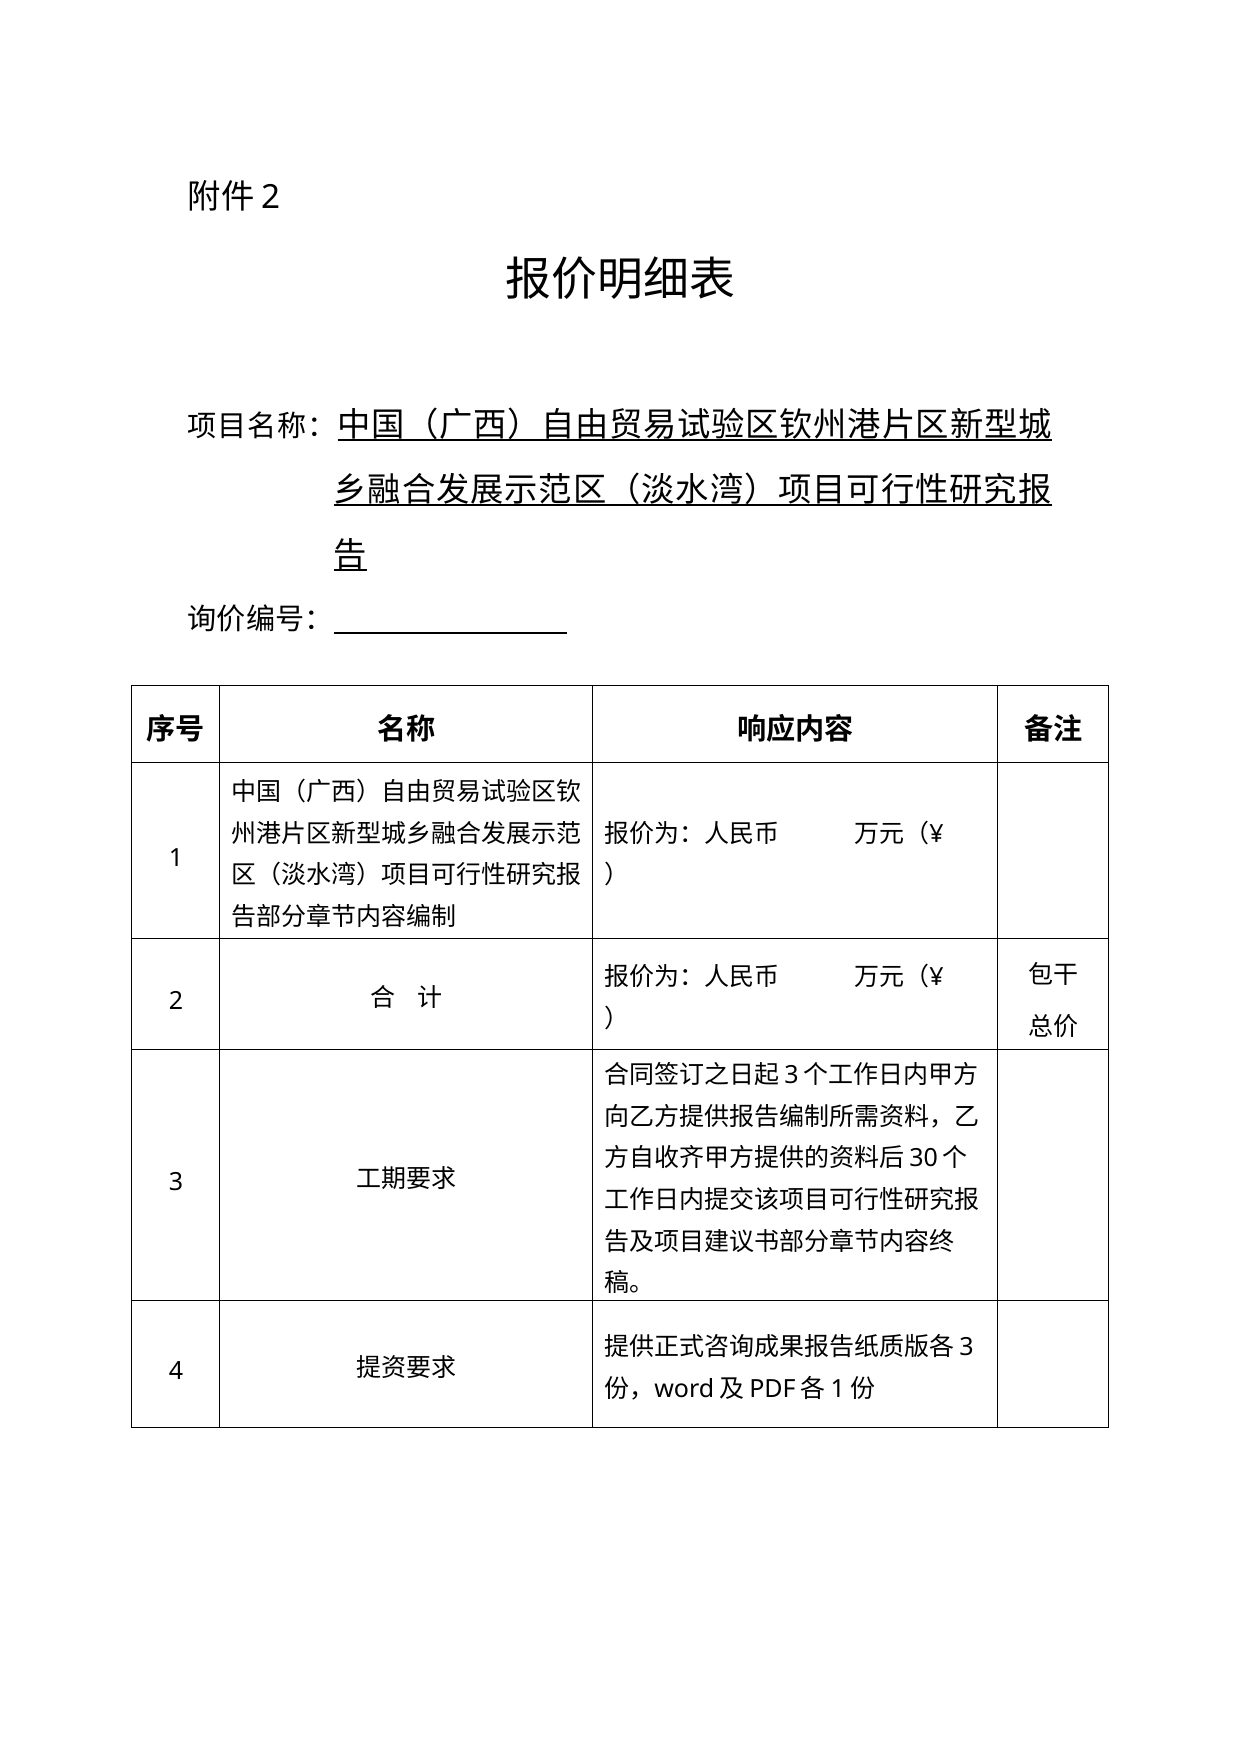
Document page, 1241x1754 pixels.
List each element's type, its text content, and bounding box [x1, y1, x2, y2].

table_cell 3 [132, 1050, 219, 1300]
table_cell 报价为：人民币 万元（¥ ） [593, 939, 997, 1049]
text 项目名称：中国（广西）自由贸易试验区钦州港片区新型城乡融合发展示范区（淡水湾）项目可行性研究报告 [187, 389, 1053, 584]
table_header 响应内容 [593, 686, 997, 762]
table_cell 提供正式咨询成果报告纸质版各3份，word及PDF各1份 [593, 1301, 997, 1427]
table_cell 合 计 [220, 939, 592, 1049]
table_cell 提资要求 [220, 1301, 592, 1427]
table_cell [998, 1050, 1108, 1300]
table_cell 4 [132, 1301, 219, 1427]
table_cell 合同签订之日起3个工作日内甲方向乙方提供报告编制所需资料，乙方自收齐甲方提供的资料后30个工作日内提交该项目可行性研究报告及项目建议书部分章节内容终稿。 [593, 1050, 997, 1300]
table_cell [998, 1301, 1108, 1427]
table_cell [998, 763, 1108, 938]
table_header 序号 [132, 686, 219, 762]
table_cell 包干 总价 [998, 939, 1108, 1049]
table_header 名称 [220, 686, 592, 762]
table_cell 1 [132, 763, 219, 938]
table_cell 中国（广西）自由贸易试验区钦州港片区新型城乡融合发展示范区（淡水湾）项目可行性研究报告部分章节内容编制 [220, 763, 592, 938]
table_cell 报价为：人民币 万元（¥ ） [593, 763, 997, 938]
table_header 备注 [998, 686, 1108, 762]
table_cell 工期要求 [220, 1050, 592, 1300]
text 附件2 [187, 162, 1053, 227]
text 询价编号： [187, 584, 1053, 649]
table_cell 2 [132, 939, 219, 1049]
text 报价明细表 [187, 227, 1053, 324]
